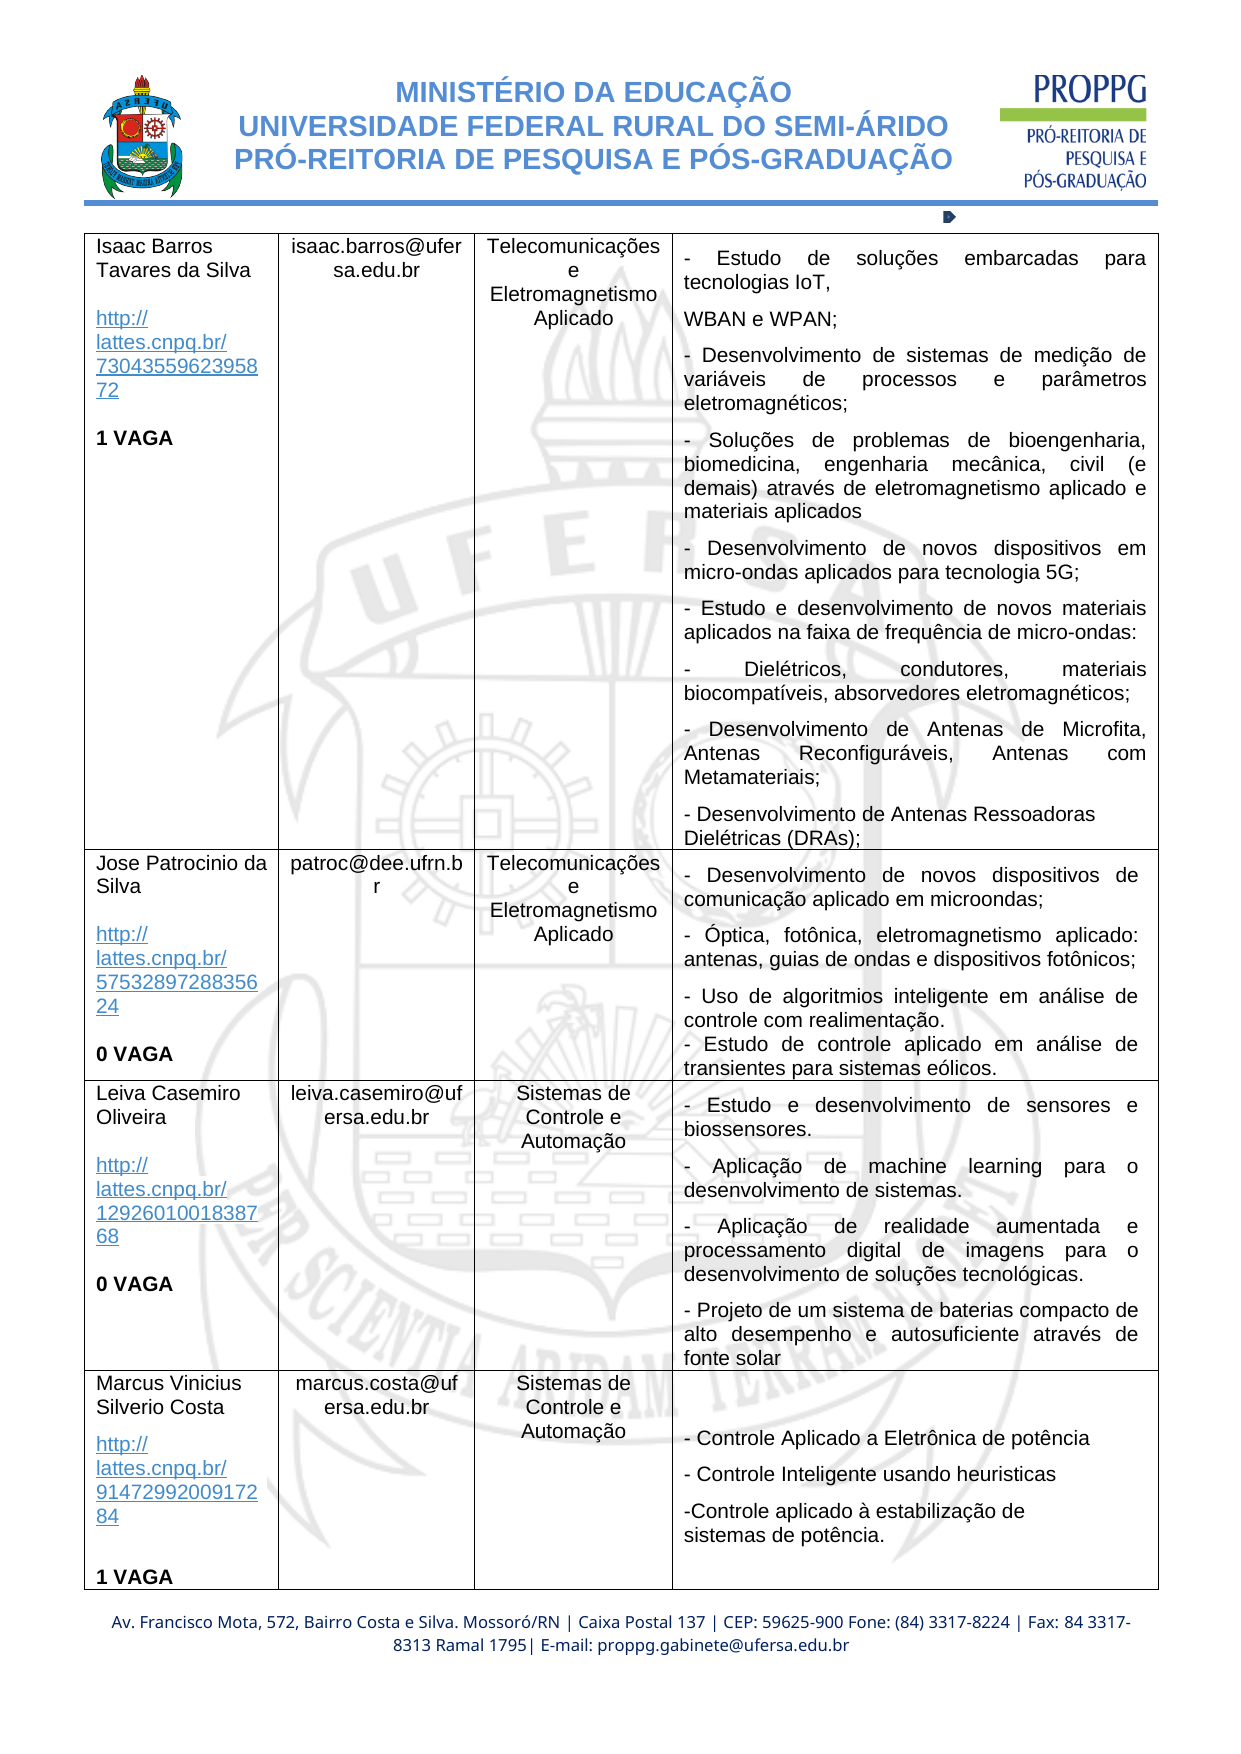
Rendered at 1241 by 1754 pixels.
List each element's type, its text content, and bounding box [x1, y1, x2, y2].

picture [101, 164, 183, 200]
picture [1000, 75, 1147, 191]
table_cell Isaac Barros Tavares da Silva http://lattes.cnpq.br/7304355962395872 1 VAGA [85, 234, 278, 849]
table_cell Sistemas de Controle e Automação [475, 1371, 672, 1589]
table_cell Sistemas de Controle e Automação [475, 1081, 672, 1370]
table_cell Telecomunicações e Eletromagnetismo Aplicado [475, 850, 672, 1079]
table_cell Telecomunicações e Eletromagnetismo Aplicado [475, 234, 672, 849]
table_cell Marcus Vinicius Silverio Costa http://lattes.cnpq.br/9147299200917284 1 VAGA [85, 1371, 278, 1589]
table_cell leiva.casemiro@ufersa.edu.br [279, 1081, 474, 1370]
table_cell Jose Patrocinio da Silva http://lattes.cnpq.br/5753289728835624 0 VAGA [85, 850, 278, 1079]
table_cell - Controle Aplicado a Eletrônica de potência - Controle Inteligente usando heuristicas -Controle aplicado à estabilização de sistemas de potência. [673, 1371, 1158, 1589]
table_cell - Estudo e desenvolvimento de sensores e biossensores. - Aplicação de machine learning para o desenvolvimento de sistemas. - Aplicação de realidade aumentada e processamento digital de imagens para o desenvolvimento de soluções tecnológicas. - Projeto de um sistema de baterias compacto de alto desempenho e autosuficiente através de fonte solar [673, 1081, 1158, 1370]
picture [101, 75, 183, 177]
table_cell patroc@dee.ufrn.br [279, 850, 474, 1079]
table_cell - Desenvolvimento de novos dispositivos de comunicação aplicado em microondas; - Óptica, fotônica, eletromagnetismo aplicado: antenas, guias de ondas e dispositivos fotônicos; - Uso de algoritmios inteligente em análise de controle com realimentação. - Estudo de controle aplicado em análise de transientes para sistemas eólicos. [673, 850, 1158, 1079]
table_cell isaac.barros@ufersa.edu.br [279, 234, 474, 849]
table_cell Leiva Casemiro Oliveira http://lattes.cnpq.br/1292601001838768 0 VAGA [85, 1081, 278, 1370]
table_cell marcus.costa@ufersa.edu.br [279, 1371, 474, 1589]
table_cell - Estudo de soluções embarcadas para tecnologias IoT, WBAN e WPAN; - Desenvolvimento de sistemas de medição de variáveis de processos e parâmetros eletromagnéticos; - Soluções de problemas de bioengenharia, biomedicina, engenharia mecânica, civil (e demais) através de eletromagnetismo aplicado e materiais aplicados - Desenvolvimento de novos dispositivos em micro-ondas aplicados para tecnologia 5G; - Estudo e desenvolvimento de novos materiais aplicados na faixa de frequência de micro-ondas: - Dielétricos, condutores, materiais biocompatíveis, absorvedores eletromagnéticos; - Desenvolvimento de Antenas de Microfita, Antenas Reconfiguráveis, Antenas com Metamateriais; - Desenvolvimento de Antenas Ressoadoras Dielétricas (DRAs); [673, 234, 1158, 849]
